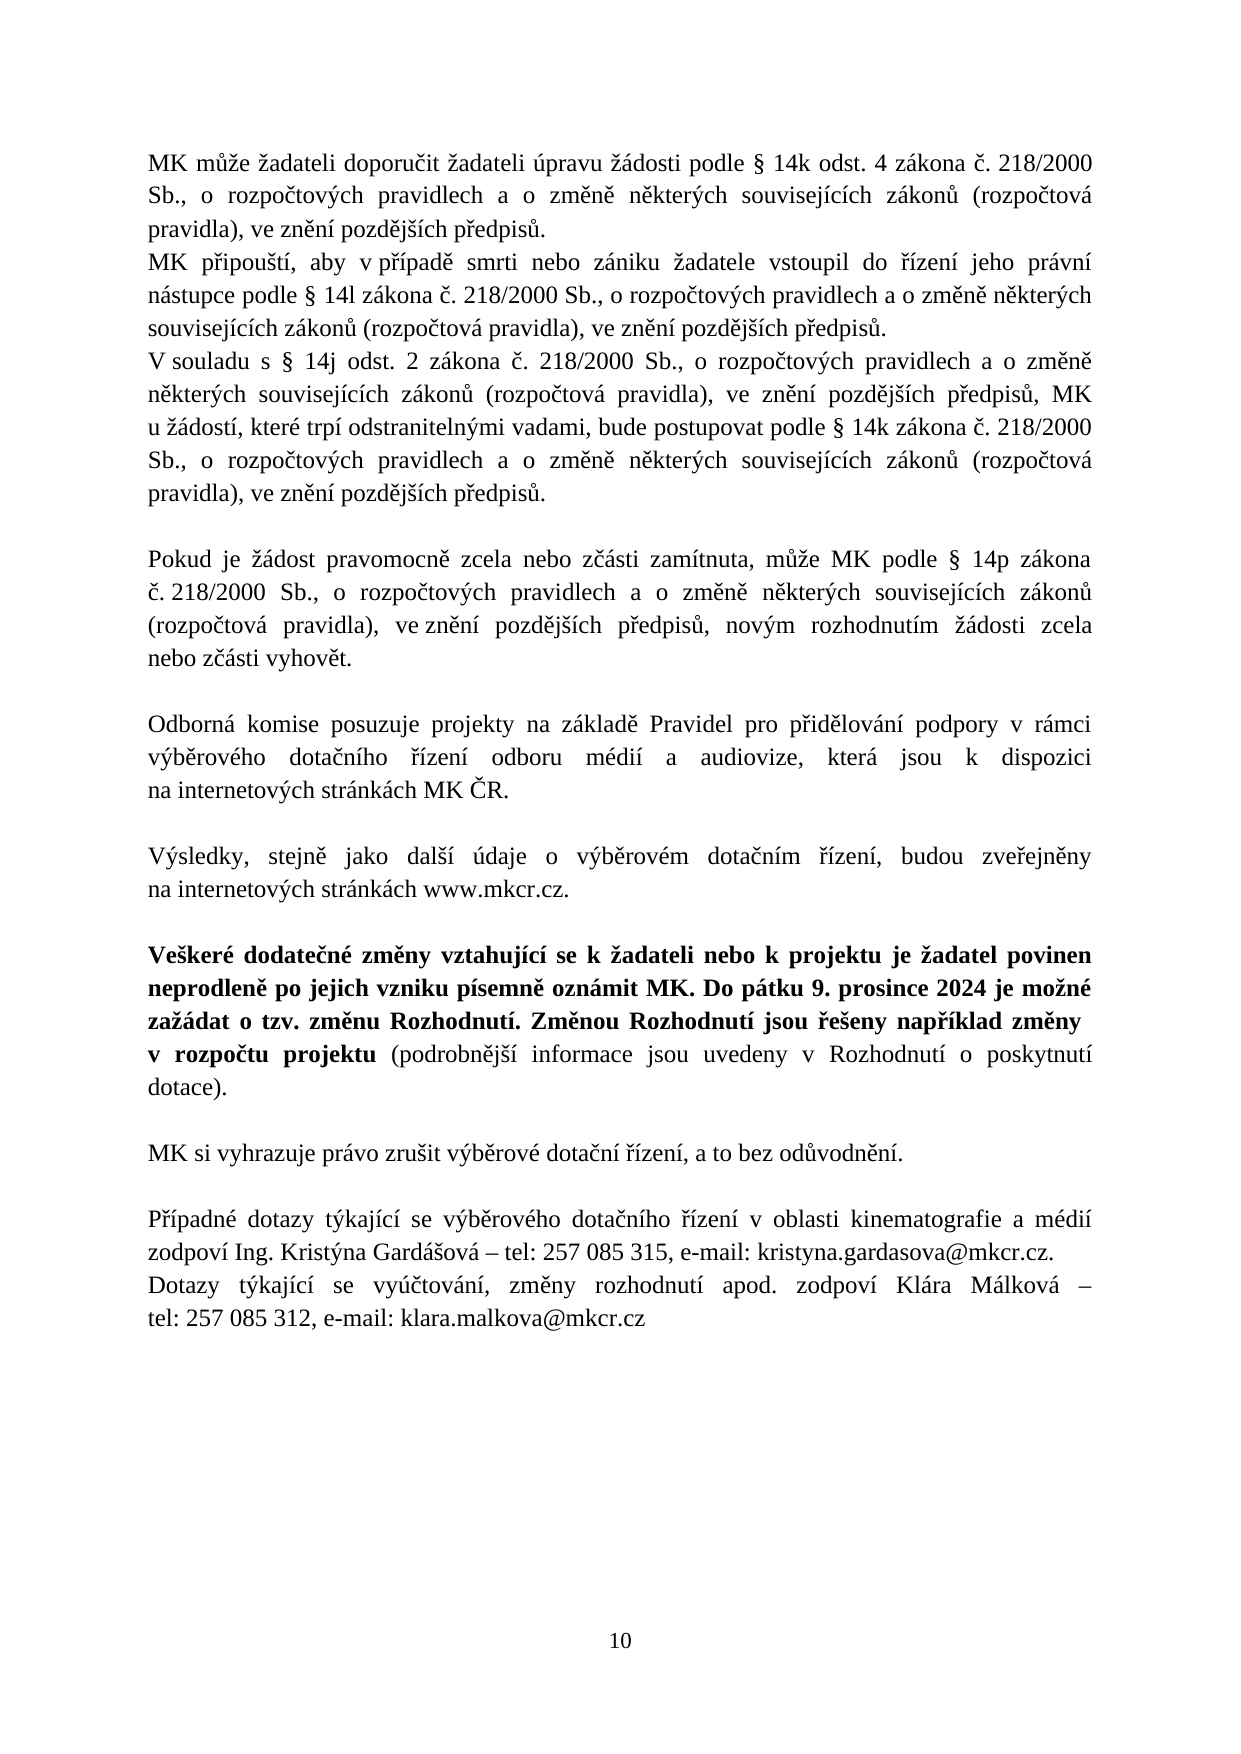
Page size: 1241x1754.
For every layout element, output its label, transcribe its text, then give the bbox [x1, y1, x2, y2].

text Odborná komise posuzuje projekty na základě Pravidel pro přidělování podpory v rámci výběrového dotačního řízení odboru médií a audiovize, která jsou k dispozici na internetových stránkách MK ČR. [148, 709, 1093, 804]
text Dotazy týkající se vyúčtování, změny rozhodnutí apod. zodpoví Klára Málková – tel: 257 085 312, e-mail: klara.malkova@mkcr.cz [148, 1270, 1093, 1332]
text MK připouští, aby v případě smrti nebo zániku žadatele vstoupil do řízení jeho právní nástupce podle § 14l zákona č. 218/2000 Sb., o rozpočtových pravidlech a o změně některých souvisejících zákonů (rozpočtová pravidla), ve znění pozdějších předpisů. [148, 247, 1093, 341]
text V souladu s § 14j odst. 2 zákona č. 218/2000 Sb., o rozpočtových pravidlech a o změně některých souvisejících zákonů (rozpočtová pravidla), ve znění pozdějších předpisů, MK u žádostí, které trpí odstranitelnými vadami, bude postupovat podle § 14k zákona č. 218/2000 Sb., o rozpočtových pravidlech a o změně některých souvisejících zákonů (rozpočtová pravidla), ve znění pozdějších předpisů. [148, 346, 1093, 507]
text Veškeré dodatečné změny vztahující se k žadateli nebo k projektu je žadatel povinen neprodleně po jejich vzniku písemně oznámit MK. Do pátku 9. prosince 2024 je možné zažádat o tzv. změnu Rozhodnutí. Změnou Rozhodnutí jsou řešeny například změny v rozpočtu projektu (podrobnější informace jsou uvedeny v Rozhodnutí o poskytnutí dotace). [148, 940, 1093, 1101]
text Případné dotazy týkající se výběrového dotačního řízení v oblasti kinematografie a médií zodpoví Ing. Kristýna Gardášová – tel: 257 085 315, e-mail: kristyna.gardasova@mkcr.cz. [148, 1204, 1093, 1266]
text Pokud je žádost pravomocně zcela nebo zčásti zamítnuta, může MK podle § 14p zákona č. 218/2000 Sb., o rozpočtových pravidlech a o změně některých souvisejících zákonů (rozpočtová pravidla), ve znění pozdějších předpisů, novým rozhodnutím žádosti zcela nebo zčásti vyhovět. [148, 544, 1093, 672]
text MK si vyhrazuje právo zrušit výběrové dotační řízení, a to bez odůvodnění. [148, 1138, 1093, 1167]
text MK může žadateli doporučit žadateli úpravu žádosti podle § 14k odst. 4 zákona č. 218/2000 Sb., o rozpočtových pravidlech a o změně některých souvisejících zákonů (rozpočtová pravidla), ve znění pozdějších předpisů. [148, 148, 1093, 242]
text Výsledky, stejně jako další údaje o výběrovém dotačním řízení, budou zveřejněny na internetových stránkách www.mkcr.cz. [148, 841, 1093, 903]
